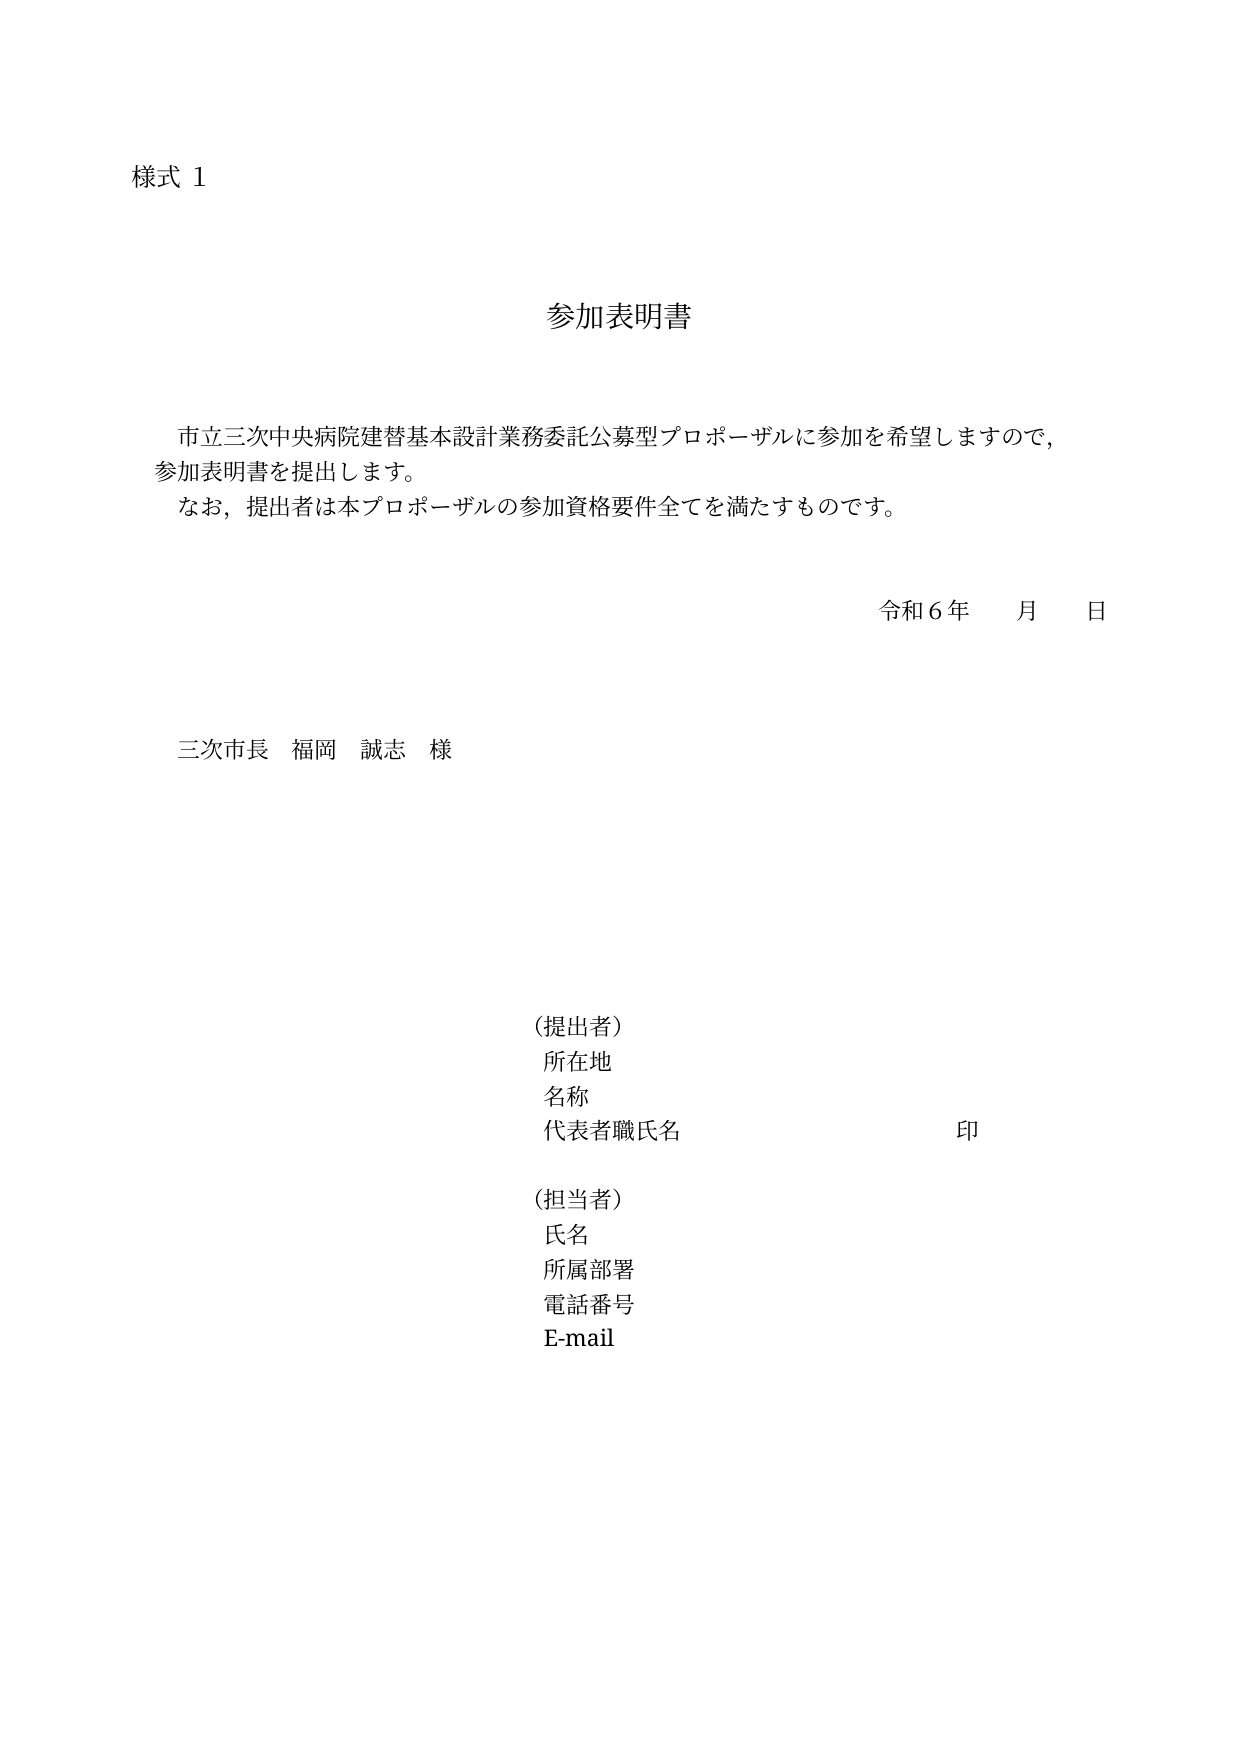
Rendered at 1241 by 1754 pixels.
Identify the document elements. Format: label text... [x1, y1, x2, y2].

text 令和６年 月 日 [131, 592, 1107, 627]
text 市立三次中央病院建替基本設計業務委託公募型プロポーザルに参加を希望しますので， [131, 419, 1059, 453]
text 氏名 [131, 1216, 1107, 1251]
text 代表者職氏名 印 [131, 1112, 1107, 1147]
text 名称 [131, 1078, 1107, 1112]
text 三次市長 福岡 誠志 様 [131, 731, 1107, 766]
text E-mail [131, 1321, 1107, 1355]
text 所在地 [131, 1043, 1107, 1078]
text 所属部署 [131, 1251, 1107, 1286]
text 電話番号 [131, 1286, 1107, 1321]
text （担当者） [131, 1182, 1107, 1216]
text （提出者） [131, 1008, 1107, 1043]
text 参加表明書 [131, 280, 1107, 349]
text 様式 １ [131, 141, 1107, 211]
text なお，提出者は本プロポーザルの参加資格要件全てを満たすものです。 [131, 488, 1107, 523]
text 参加表明書を提出します。 [131, 453, 1059, 488]
